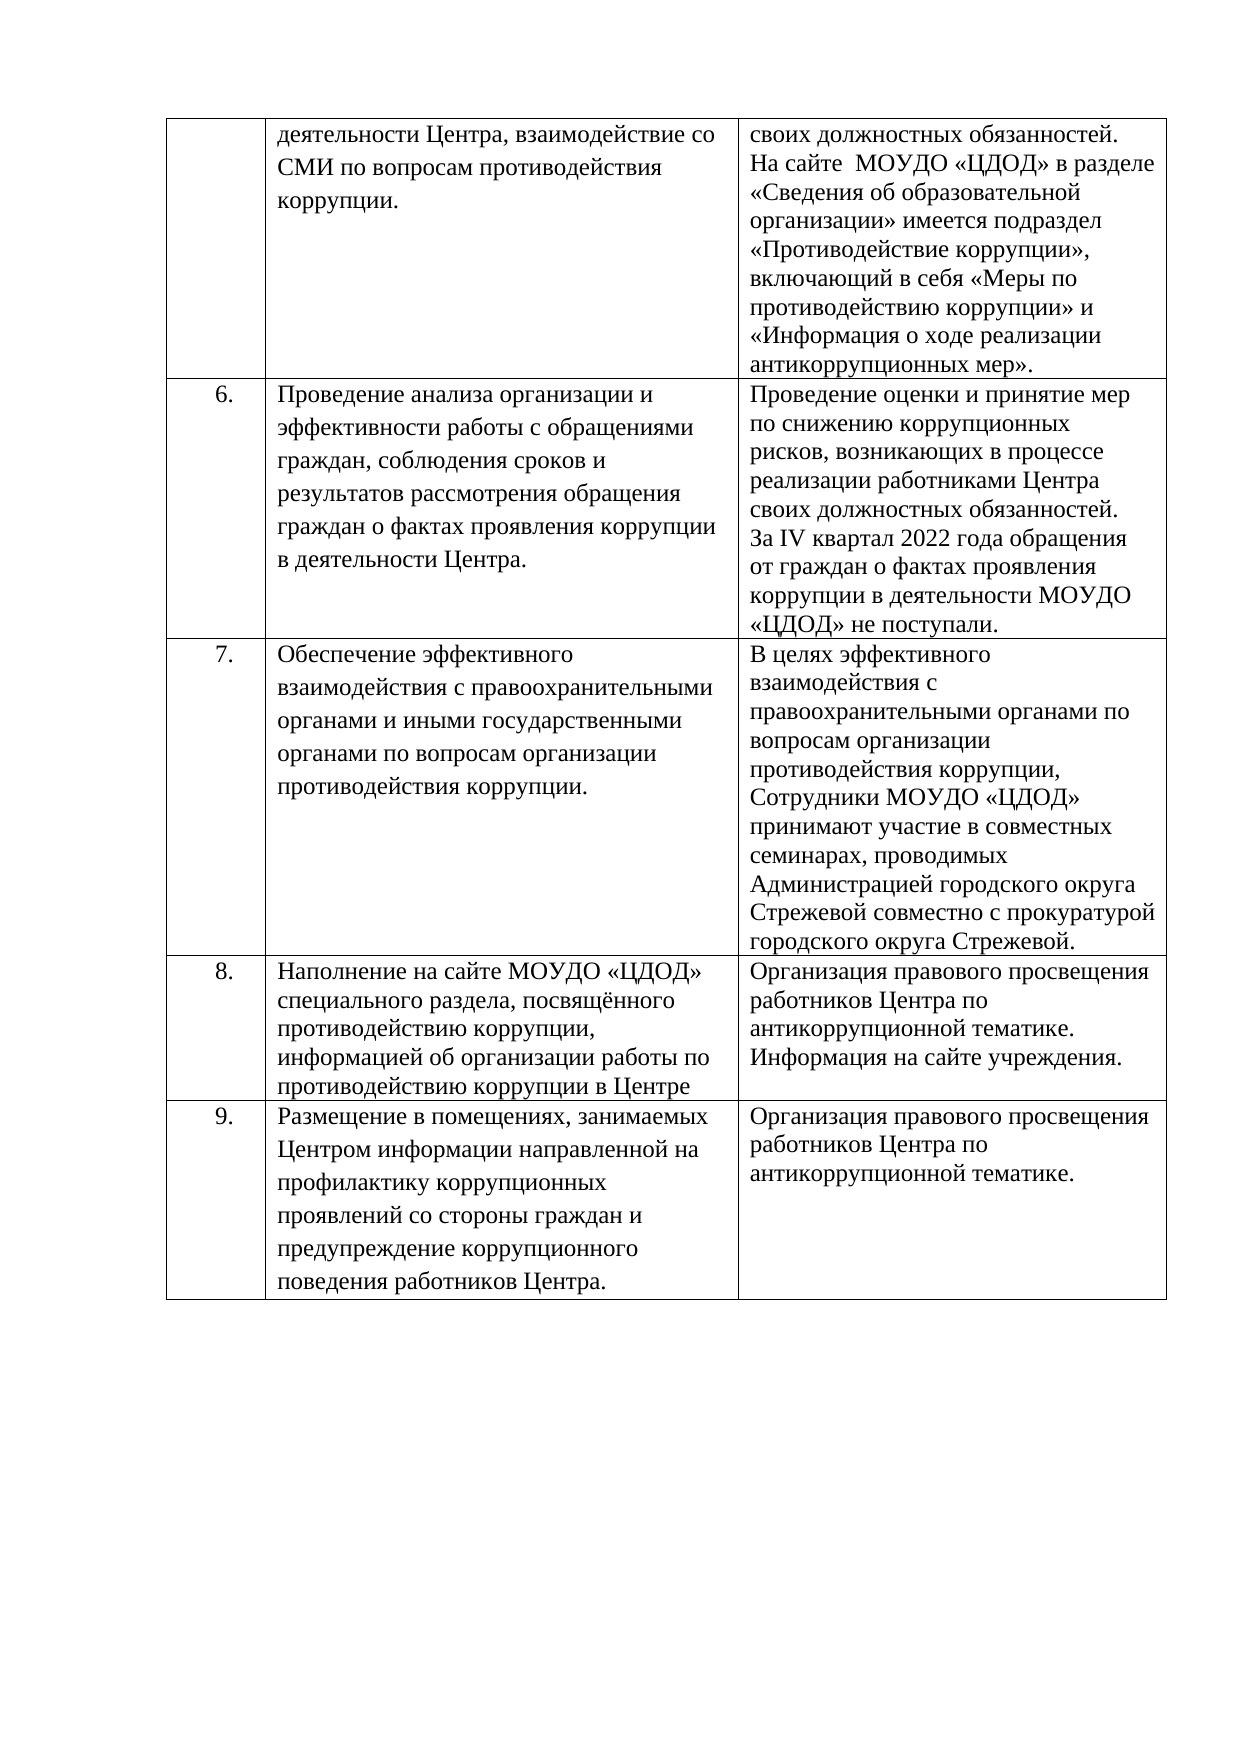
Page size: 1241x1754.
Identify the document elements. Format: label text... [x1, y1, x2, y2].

table_cell [167, 119, 265, 378]
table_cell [739, 119, 1166, 378]
table_cell Наполнение на сайте МОУДО «ЦДОД» специального раздела, посвящённого противодействию коррупции, информацией об организации работы по противодействию коррупции в Центре [266, 956, 738, 1100]
table_cell [167, 956, 265, 1100]
table_cell Обеспечение эффективного взаимодействия с правоохранительными органами и иными государственными органами по вопросам организации противодействия коррупции. [266, 639, 738, 955]
table_cell Организация правового просвещения работников Центра по антикоррупционной тематике. Информация на сайте учреждения. [739, 956, 1166, 1100]
table_cell Размещение в помещениях, занимаемых Центром информации направленной на профилактику коррупционных проявлений со стороны граждан и предупреждение коррупционного поведения работников Центра. [266, 1101, 738, 1298]
table_cell Проведение анализа организации и эффективности работы с обращениями граждан, соблюдения сроков и результатов рассмотрения обращения граждан о фактах проявления коррупции в деятельности Центра. [266, 379, 738, 638]
table_cell В целях эффективного взаимодействия с правоохранительными органами по вопросам организации противодействия коррупции, Сотрудники МОУДО «ЦДОД» принимают участие в совместных семинарах, проводимых Администрацией городского округа Стрежевой совместно с прокуратурой городского округа Стрежевой. [739, 639, 1166, 955]
table_cell Организация правового просвещения работников Центра по антикоррупционной тематике. [739, 1101, 1166, 1298]
table_cell [167, 1101, 265, 1298]
table_cell [167, 639, 265, 955]
table_cell Проведение оценки и принятие мер по снижению коррупционных рисков, возникающих в процессе реализации работниками Центра своих должностных обязанностей. За IV квартал 2022 года обращения от граждан о фактах проявления коррупции в деятельности МОУДО «ЦДОД» не поступали. [739, 379, 1166, 638]
table_cell [167, 379, 265, 638]
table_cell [266, 119, 738, 378]
